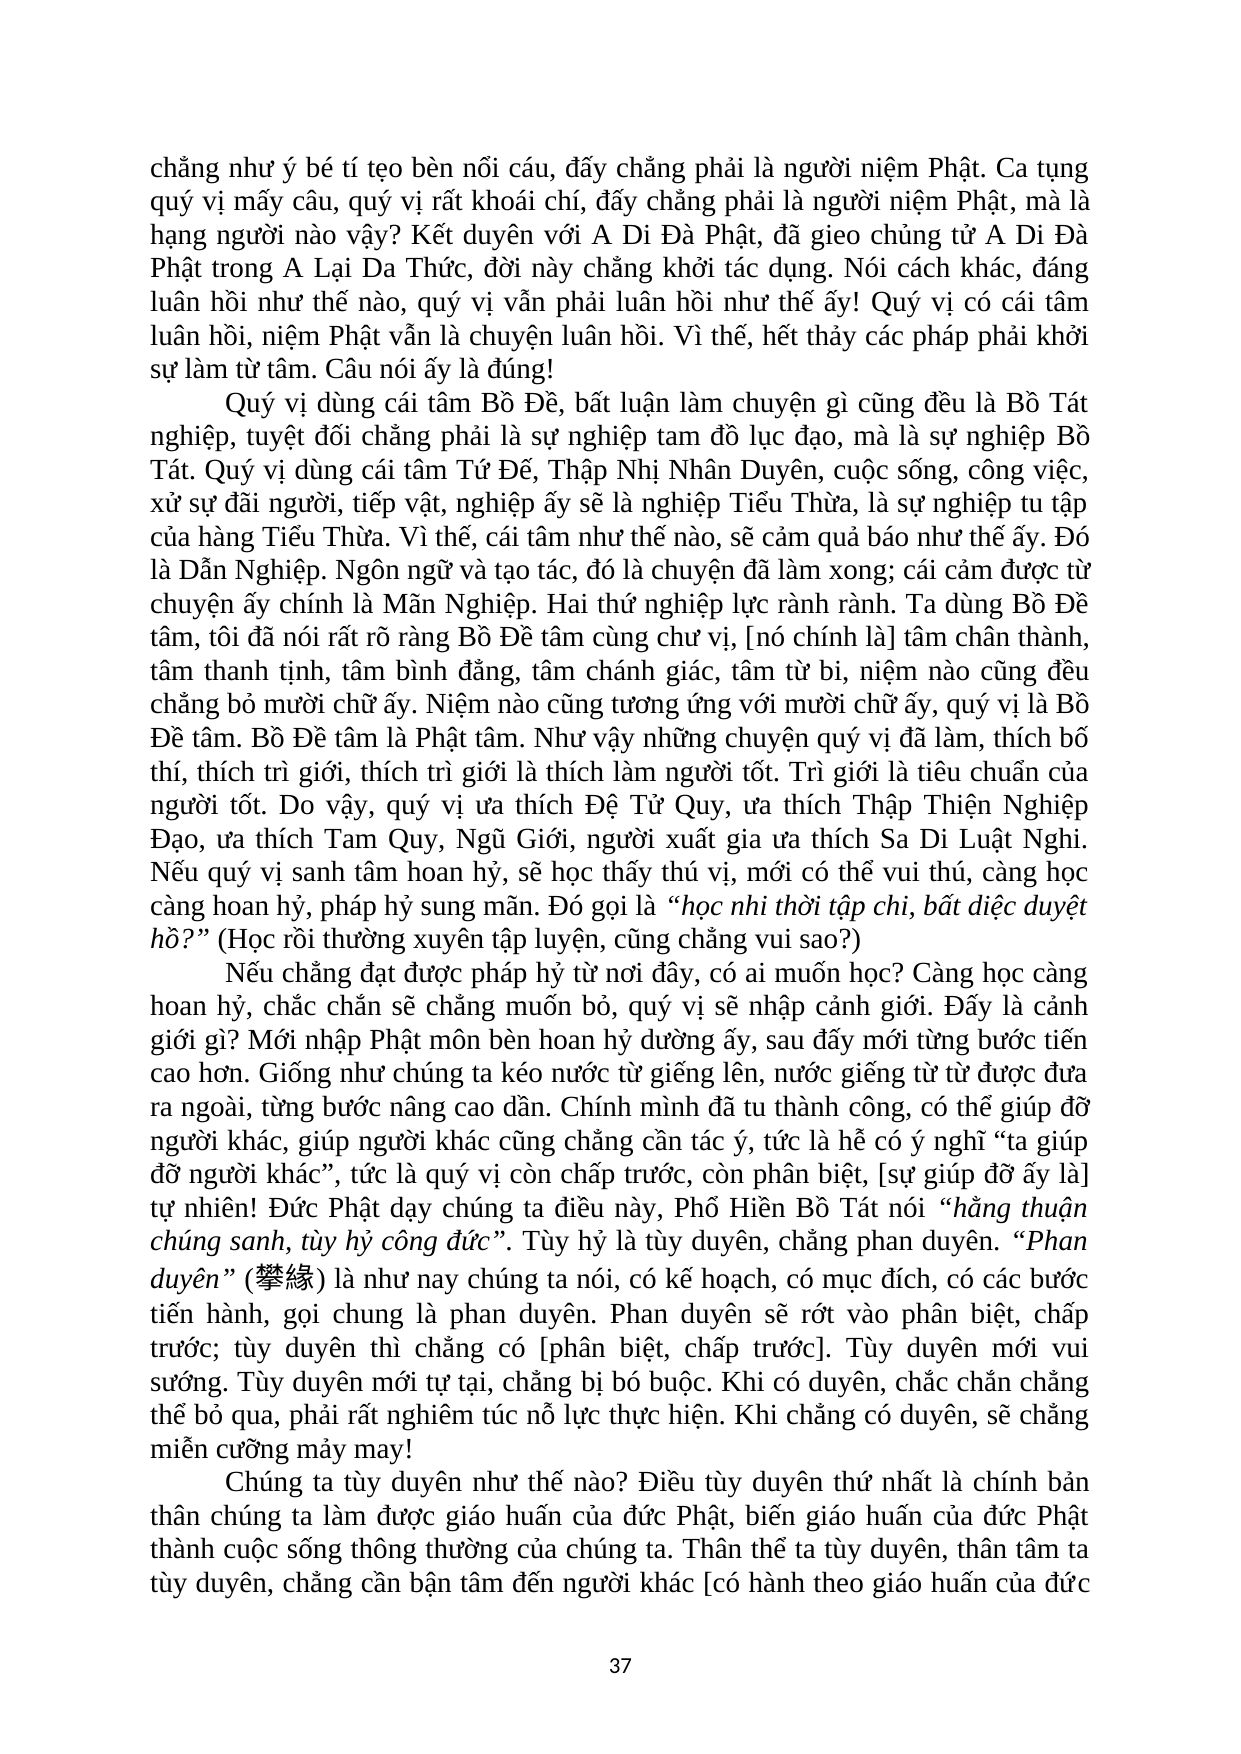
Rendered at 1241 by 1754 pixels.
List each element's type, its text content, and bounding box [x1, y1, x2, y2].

text Quý vị dùng cái tâm Bồ Đề, bất luận làm chuyện gì cũng đều là Bồ Tát nghiệp, tuyệt đối chẳng phải là sự nghiệp tam đồ lục đạo, mà là sự nghiệp Bồ Tát. Quý vị dùng cái tâm Tứ Đế, Thập Nhị Nhân Duyên, cuộc sống, công việc, xử sự đãi người, tiếp vật, nghiệp ấy sẽ là nghiệp Tiểu Thừa, là sự nghiệp tu tập của hàng Tiểu Thừa. Vì thế, cái tâm như thế nào, sẽ cảm quả báo như thế ấy. Đó là Dẫn Nghiệp. Ngôn ngữ và tạo tác, đó là chuyện đã làm xong; cái cảm được từ chuyện ấy chính là Mãn Nghiệp. Hai thứ nghiệp lực rành rành. Ta dùng Bồ Đề tâm, tôi đã nói rất rõ ràng Bồ Đề tâm cùng chư vị, [nó chính là] tâm chân thành, tâm thanh tịnh, tâm bình đẳng, tâm chánh giác, tâm từ bi, niệm nào cũng đều chẳng bỏ mười chữ ấy. Niệm nào cũng tương ứng với mười chữ ấy, quý vị là Bồ Đề tâm. Bồ Đề tâm là Phật tâm. Như vậy những chuyện quý vị đã làm, thích bố thí, thích trì giới, thích trì giới là thích làm người tốt. Trì giới là tiêu chuẩn của người tốt. Do vậy, quý vị ưa thích Đệ Tử Quy, ưa thích Thập Thiện Nghiệp Đạo, ưa thích Tam Quy, Ngũ Giới, người xuất gia ưa thích Sa Di Luật Nghi. Nếu quý vị sanh tâm hoan hỷ, sẽ học thấy thú vị, mới có thể vui thú, càng học càng hoan hỷ, pháp hỷ sung mãn. Đó gọi là “học nhi thời tập chi, bất diệc duyệt hồ?” (Học rồi thường xuyên tập luyện, cũng chẳng vui sao?) [150, 385, 1090, 955]
text Nếu chẳng đạt được pháp hỷ từ nơi đây, có ai muốn học? Càng học càng hoan hỷ, chắc chắn sẽ chẳng muốn bỏ, quý vị sẽ nhập cảnh giới. Đấy là cảnh giới gì? Mới nhập Phật môn bèn hoan hỷ dường ấy, sau đấy mới từng bước tiến cao hơn. Giống như chúng ta kéo nước từ giếng lên, nước giếng từ từ được đưa ra ngoài, từng bước nâng cao dần. Chính mình đã tu thành công, có thể giúp đỡ người khác, giúp người khác cũng chẳng cần tác ý, tức là hễ có ý nghĩ “ta giúp đỡ người khác”, tức là quý vị còn chấp trước, còn phân biệt, [sự giúp đỡ ấy là] tự nhiên! Đức Phật dạy chúng ta điều này, Phổ Hiền Bồ Tát nói “hằng thuận chúng sanh, tùy hỷ công đức”. Tùy hỷ là tùy duyên, chẳng phan duyên. “Phan duyên” (攀緣) là như nay chúng ta nói, có kế hoạch, có mục đích, có các bước tiến hành, gọi chung là phan duyên. Phan duyên sẽ rớt vào phân biệt, chấp trước; tùy duyên thì chẳng có [phân biệt, chấp trước]. Tùy duyên mới vui sướng. Tùy duyên mới tự tại, chẳng bị bó buộc. Khi có duyên, chắc chắn chẳng thể bỏ qua, phải rất nghiêm túc nỗ lực thực hiện. Khi chẳng có duyên, sẽ chẳng miễn cưỡng mảy may! [150, 955, 1090, 1464]
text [150, 1464, 1090, 1598]
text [150, 150, 1090, 385]
